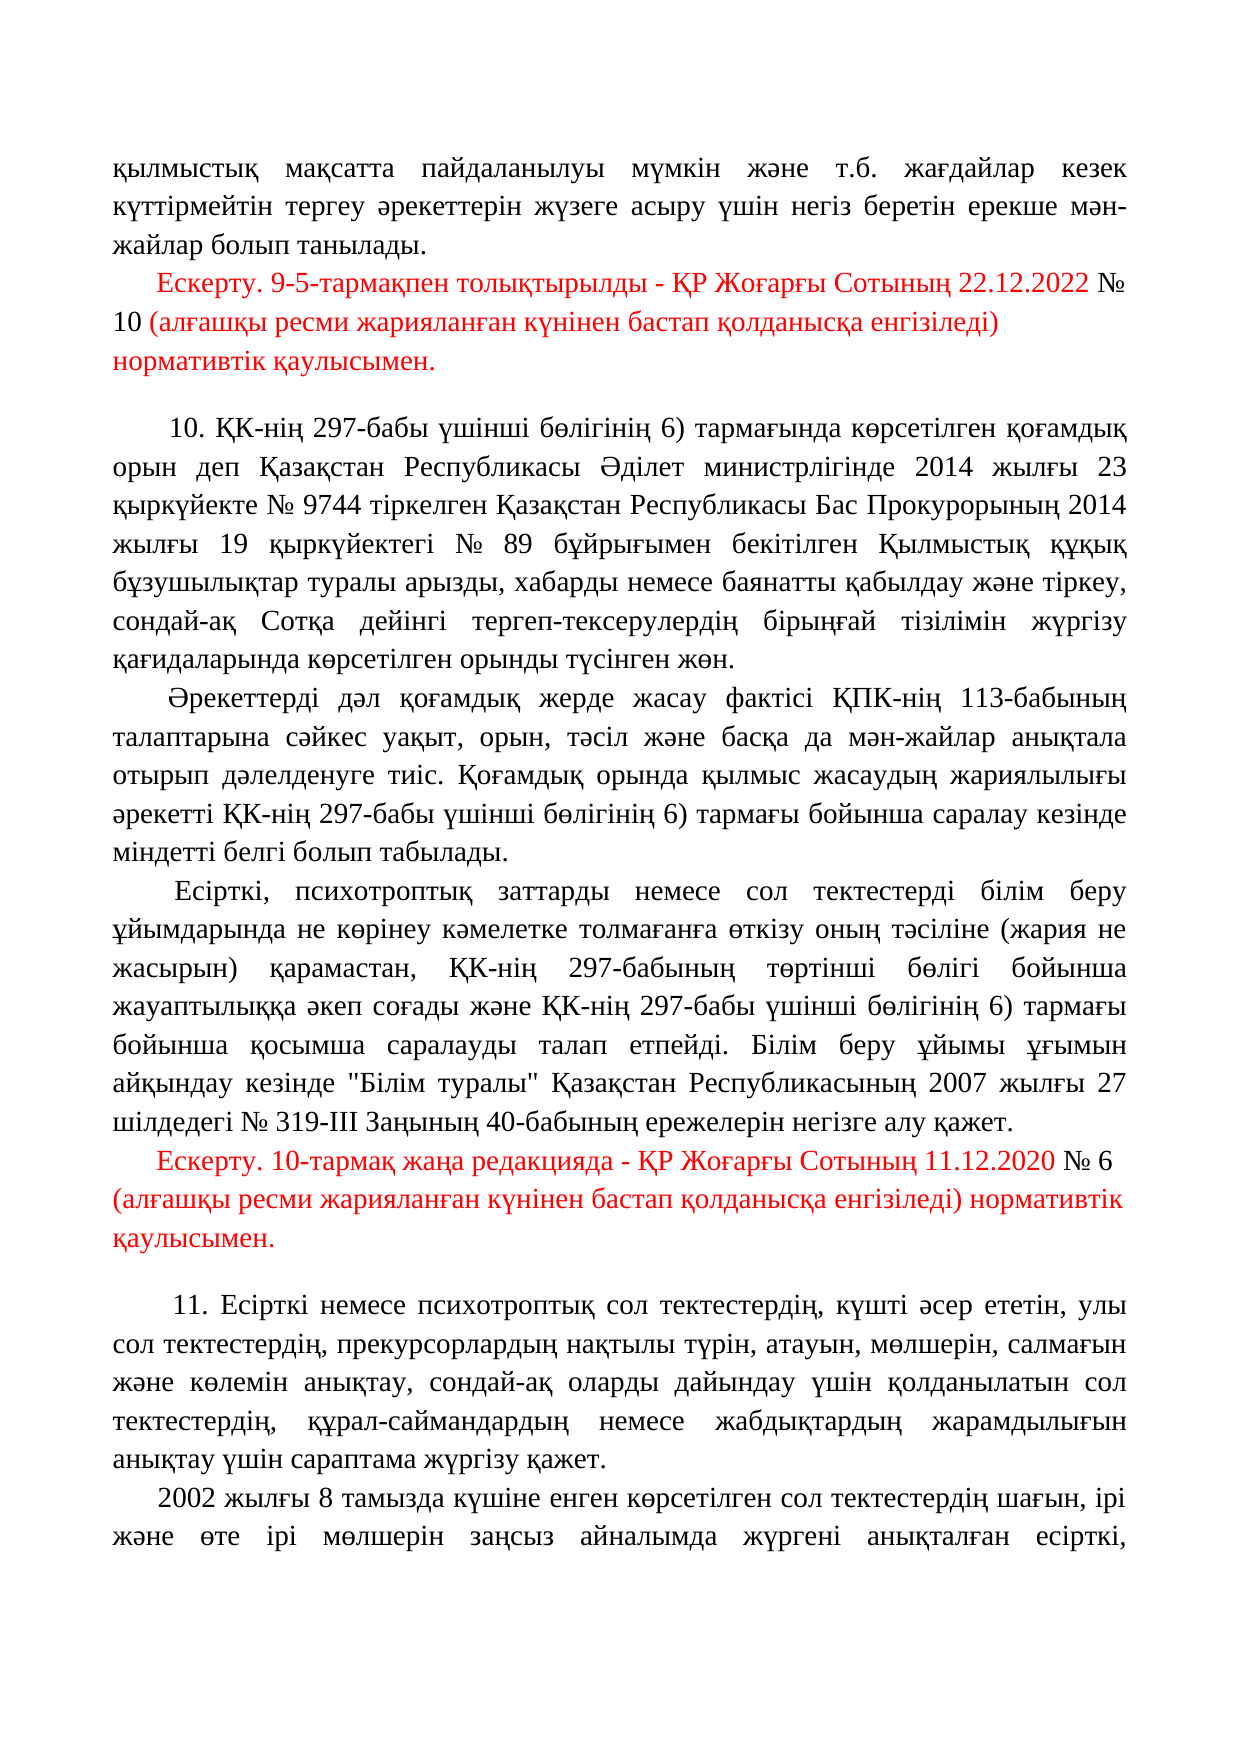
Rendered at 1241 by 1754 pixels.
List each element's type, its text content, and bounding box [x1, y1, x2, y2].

text Әрекеттерді дәл қоғамдық жерде жасау фактісі ҚПК-нің 113-бабының талаптарына сәйкес уақыт, орын, тәсіл және басқа да мән-жайлар анықтала отырып дәлелденуге тиіс. Қоғамдық орында қылмыс жасаудың жариялылығы әрекетті ҚК-нің 297-бабы үшінші бөлігінің 6) тармағы бойынша саралау кезінде міндетті белгі болып табылады. [112, 680, 1128, 868]
text Ескерту. 10-тармақ жаңа редакцияда - ҚР Жоғарғы Сотының 11.12.2020 № 6 (алғашқы ресми жарияланған күнінен бастап қолданысқа енгізіледі) нормативтік қаулысымен. [112, 1143, 1128, 1283]
text 10. ҚК-нің 297-бабы үшінші бөлігінің 6) тармағында көрсетілген қоғамдық орын деп Қазақстан Республикасы Әділет министрлігінде 2014 жылғы 23 қыркүйекте № 9744 тіркелген Қазақстан Республикасы Бас Прокурорының 2014 жылғы 19 қыркүйектегі № 89 бұйрығымен бекітілген Қылмыстық құқық бұзушылықтар туралы арызды, хабарды немесе баянатты қабылдау және тіркеу, сондай-ақ Сотқа дейінгі тергеп-тексерулердің бірыңғай тізілімін жүргізу қағидаларында көрсетілген орынды түсінген жөн. [112, 410, 1128, 675]
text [112, 1480, 1128, 1552]
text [112, 150, 1128, 261]
text Ескерту. 9-5-тармақпен толықтырылды - ҚР Жоғарғы Сотының 22.12.2022 № 10 (алғашқы ресми жарияланған күнінен бастап қолданысқа енгізіледі) нормативтік қаулысымен. [112, 266, 1128, 406]
text 11. Есірткі немесе психотроптық сол тектестердің, күшті әсер ететін, улы сол тектестердің, прекурсорлардың нақтылы түрін, атауын, мөлшерін, салмағын және көлемін анықтау, сондай-ақ оларды дайындау үшін қолданылатын сол тектестердің, құрал-саймандардың немесе жабдықтардың жарамдылығын анықтау үшін сараптама жүргізу қажет. [112, 1287, 1128, 1475]
text Есірткі, психотроптық заттарды немесе сол тектестерді білім беру ұйымдарында не көрінеу кәмелетке толмағанға өткізу оның тәсіліне (жария не жасырын) қарамастан, ҚК-нің 297-бабының төртінші бөлігі бойынша жауаптылыққа әкеп соғады және ҚК-нің 297-бабы үшінші бөлігінің 6) тармағы бойынша қосымша саралауды талап етпейді. Білім беру ұйымы ұғымын айқындау кезінде "Білім туралы" Қазақстан Республикасының 2007 жылғы 27 шілдедегі № 319-III Заңының 40-бабының ережелерін негізге алу қажет. [112, 873, 1128, 1138]
